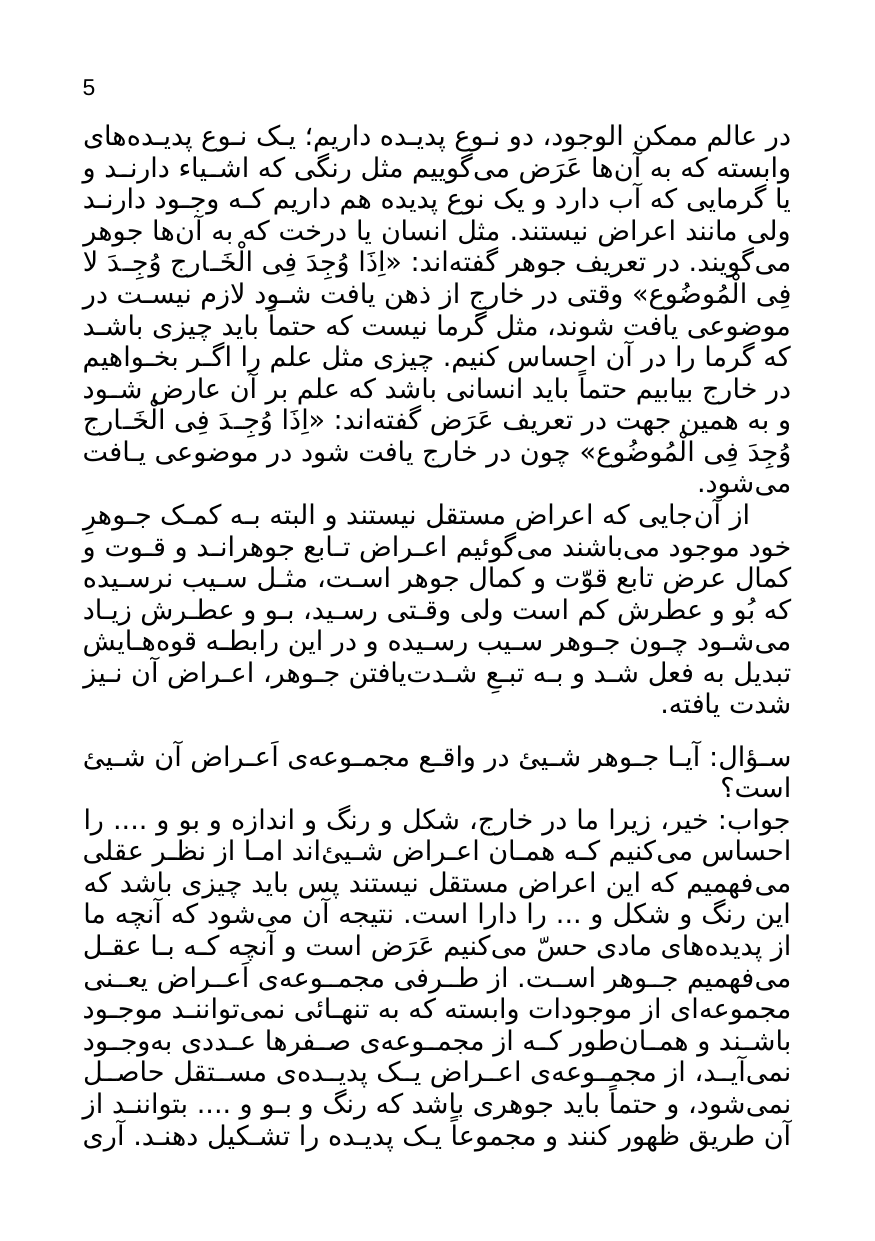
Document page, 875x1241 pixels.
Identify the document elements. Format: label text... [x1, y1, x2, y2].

text سؤال: آیا جوهر شیئ در واقع مجموعه‌ی اَعراض آن شیئ است؟ [83, 741, 791, 804]
text از آن‌جایی که اعراض مستقل نیستند و البته به کمک جوهرِ خود موجود می‌باشند می‌گوئیم اعراض تابع جوهراند و قوت و کمال عرض تابع قوّت و کمال جوهر است، مثل سیب نرسیده که بُو و عطرش کم است ولی وقتی رسید، بو و عطرش زیاد می‌شود چون جوهر سیب رسیده و در این رابطه قوه‌هایش تبدیل به فعل شد و به تبعِ شدت‌یافتن جوهر، اعراض آن نیز شدت یافته. [83, 499, 791, 720]
text در عالم ممکن الوجود، دو نوع پدیده داریم؛ یک نوع پدیده‌های وابسته که به آن‌ها عَرَض می‌گوییم مثل رنگی که اشیاء دارند و یا گرمایی که آب دارد و یک نوع پدیده هم داریم که وجود دارند ولی مانند اعراض نیستند. مثل انسان یا درخت که به آن‌ها جوهر می‌گویند. در تعریف جوهر گفته‌اند: «اِذَا وُجِدَ فِی الْخَارج وُجِدَ لا فِی الْمُوضُوع» وقتی در خارجِ از ذهن یافت شود لازم نیست در موضوعی یافت شوند، مثل گرما نیست که حتماً باید چیزی باشد که گرما را در آن احساس کنیم. چیزی مثل علم را اگر بخواهیم در خارج بیابیم حتماً باید انسانی باشد که علم بر آن عارض شود و به همین جهت در تعریف عَرَض گفته‌اند: «اِذَا وُجِدَ فِی الْخَارج وُجِدَ فِی الْمُوضُوع» چون در خارج یافت شود در موضوعی یافت می‌شود. [83, 121, 791, 499]
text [83, 804, 791, 1151]
